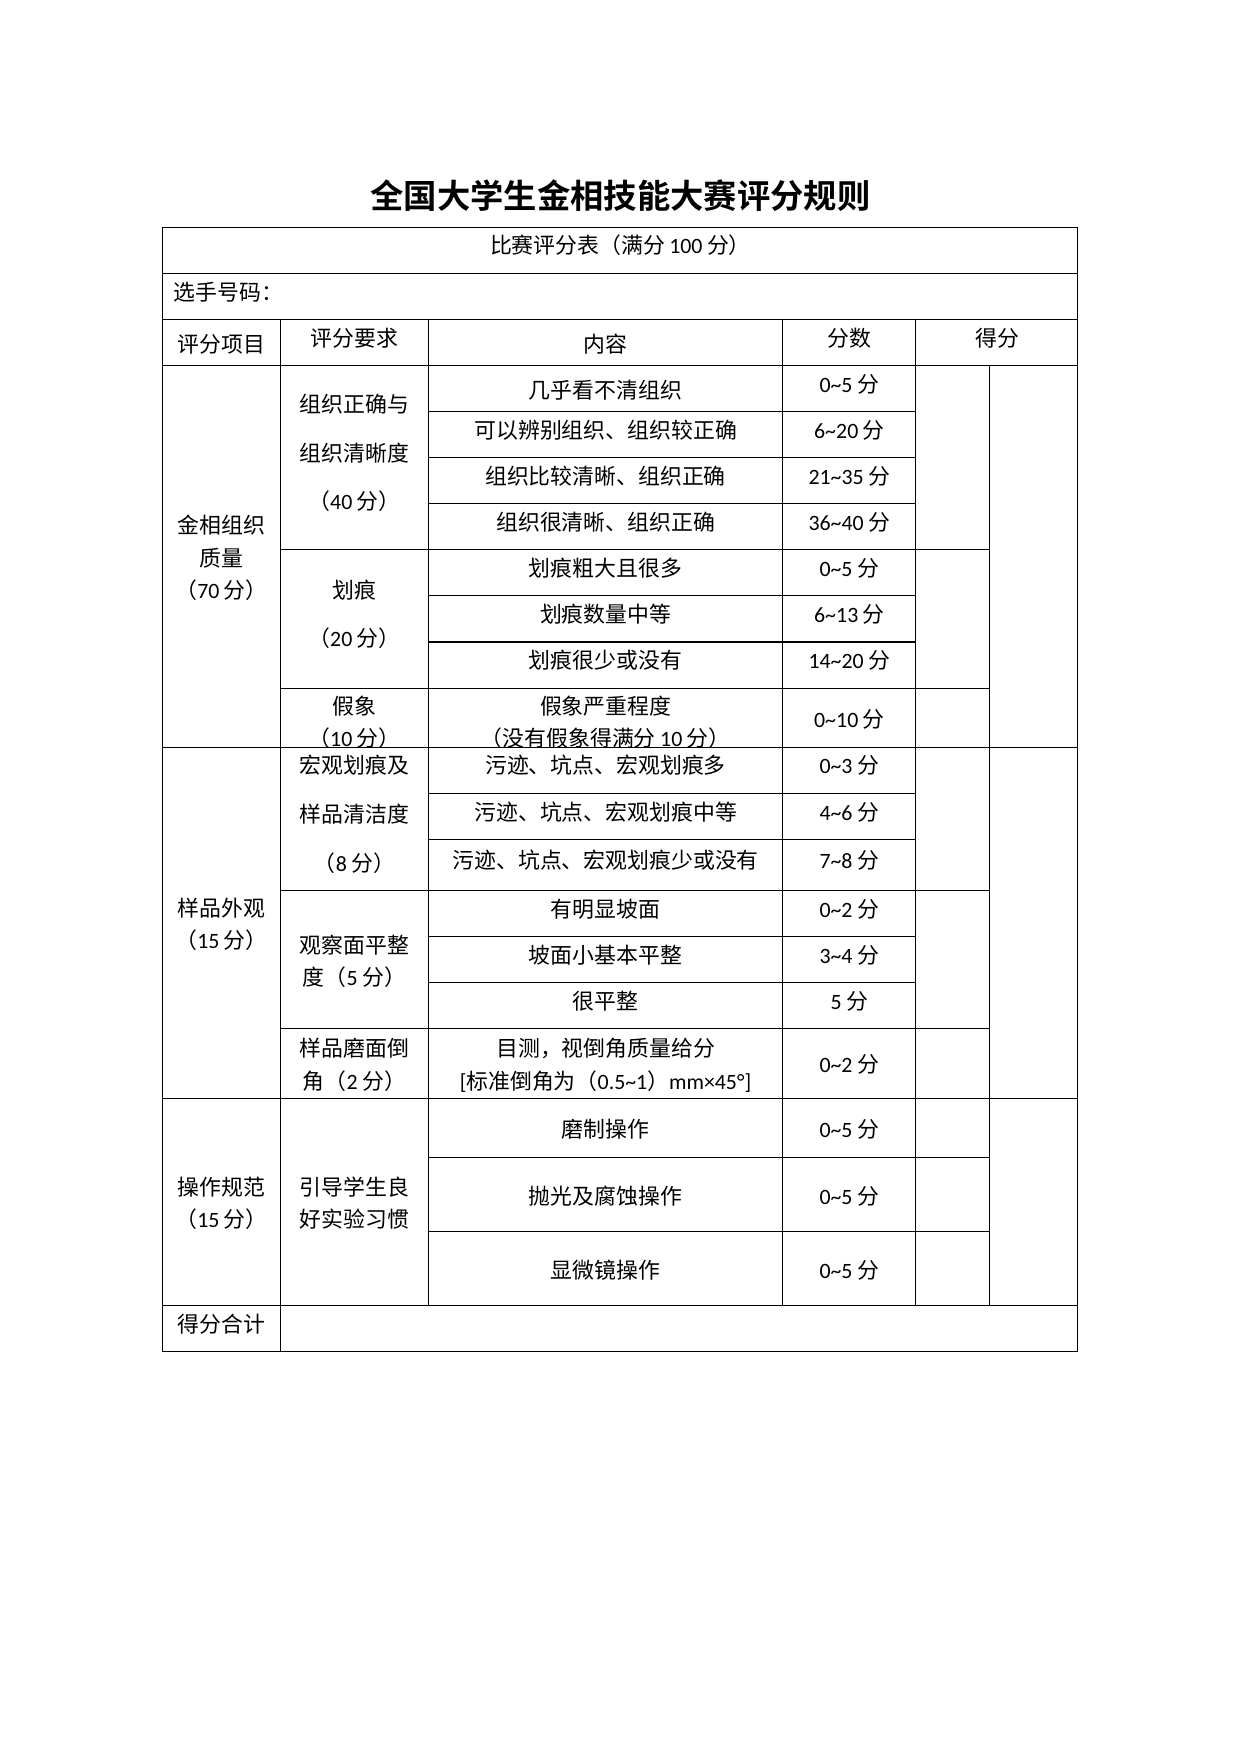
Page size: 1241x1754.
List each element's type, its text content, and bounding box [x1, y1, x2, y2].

table_cell 可以辨别组织、组织较正确 [429, 412, 782, 457]
table_cell [916, 1029, 989, 1097]
table_cell 目测，视倒角质量给分 [标准倒角为（0.5~1）mm×45°] [429, 1029, 782, 1097]
table_cell 划痕数量中等 [429, 596, 782, 641]
table_cell 显微镜操作 [429, 1232, 782, 1305]
table_cell [916, 1232, 989, 1305]
table_cell 7~8分 [783, 840, 915, 890]
table_cell 3~4分 [783, 937, 915, 982]
table_cell 0~5分 [783, 1232, 915, 1305]
table_cell [916, 1158, 989, 1231]
table_cell 划痕粗大且很多 [429, 550, 782, 595]
table_cell 21~35分 [783, 458, 915, 503]
table_header 比赛评分表（满分100分） [163, 228, 1077, 273]
table_cell 组织正确与组织清晰度 （40分） [281, 366, 428, 549]
table_cell 4~6分 [783, 794, 915, 839]
table_cell [916, 366, 989, 549]
table_cell 得分合计 [163, 1306, 280, 1351]
table_cell 36~40分 [783, 504, 915, 549]
table_cell 坡面小基本平整 [429, 937, 782, 982]
table_cell [990, 366, 1077, 747]
table_cell 0~5分 [783, 1158, 915, 1231]
table_cell [916, 891, 989, 1028]
table_cell 0~5分 [783, 550, 915, 595]
table_cell 金相组织质量 （70分） [163, 366, 280, 747]
table_cell 操作规范 （15分） [163, 1099, 280, 1305]
table_cell 抛光及腐蚀操作 [429, 1158, 782, 1231]
table_cell [916, 1099, 989, 1157]
table_cell 污迹、坑点、宏观划痕中等 [429, 794, 782, 839]
table_cell 选手号码： [163, 274, 1077, 319]
table_cell [916, 550, 989, 687]
table_cell [916, 689, 989, 747]
table_cell 0~2分 [783, 1029, 915, 1097]
table_cell 分数 [783, 320, 915, 365]
table_cell 划痕 （20分） [281, 550, 428, 687]
table_cell 有明显坡面 [429, 891, 782, 936]
table_cell [916, 748, 989, 890]
table_cell 组织很清晰、组织正确 [429, 504, 782, 549]
table_cell 污迹、坑点、宏观划痕多 [429, 748, 782, 793]
table_cell 内容 [429, 320, 782, 365]
table_cell 组织比较清晰、组织正确 [429, 458, 782, 503]
table_cell 14~20分 [783, 643, 915, 687]
table_cell 6~13分 [783, 596, 915, 641]
table_cell 5分 [783, 983, 915, 1028]
table_cell 评分要求 [281, 320, 428, 365]
table_cell 宏观划痕及样品清洁度 （8分） [281, 748, 428, 890]
table_cell 划痕很少或没有 [429, 643, 782, 687]
table_cell 假象严重程度 （没有假象得满分10分） [429, 689, 782, 747]
table_cell 磨制操作 [429, 1099, 782, 1157]
table_cell 引导学生良好实验习惯 [281, 1099, 428, 1305]
text 全国大学生金相技能大赛评分规则 [187, 162, 1053, 227]
table_cell 6~20分 [783, 412, 915, 457]
table_cell [990, 1099, 1077, 1305]
table_cell 0~3分 [783, 748, 915, 793]
table_cell 很平整 [429, 983, 782, 1028]
table_cell 0~5分 [783, 1099, 915, 1157]
table_cell 假象 （10分） [281, 689, 428, 747]
table_cell 污迹、坑点、宏观划痕少或没有 [429, 840, 782, 890]
table_cell [990, 748, 1077, 1097]
table_cell 几乎看不清组织 [429, 366, 782, 411]
table_cell 评分项目 [163, 320, 280, 365]
table_cell 观察面平整度（5分） [281, 891, 428, 1028]
table_cell [281, 1306, 1077, 1351]
table_cell 样品外观 （15分） [163, 748, 280, 1097]
table_cell 得分 [916, 320, 1077, 365]
table_cell 0~10分 [783, 689, 915, 747]
table_cell 0~2分 [783, 891, 915, 936]
table_cell 样品磨面倒角（2分） [281, 1029, 428, 1097]
table_cell 0~5分 [783, 366, 915, 411]
